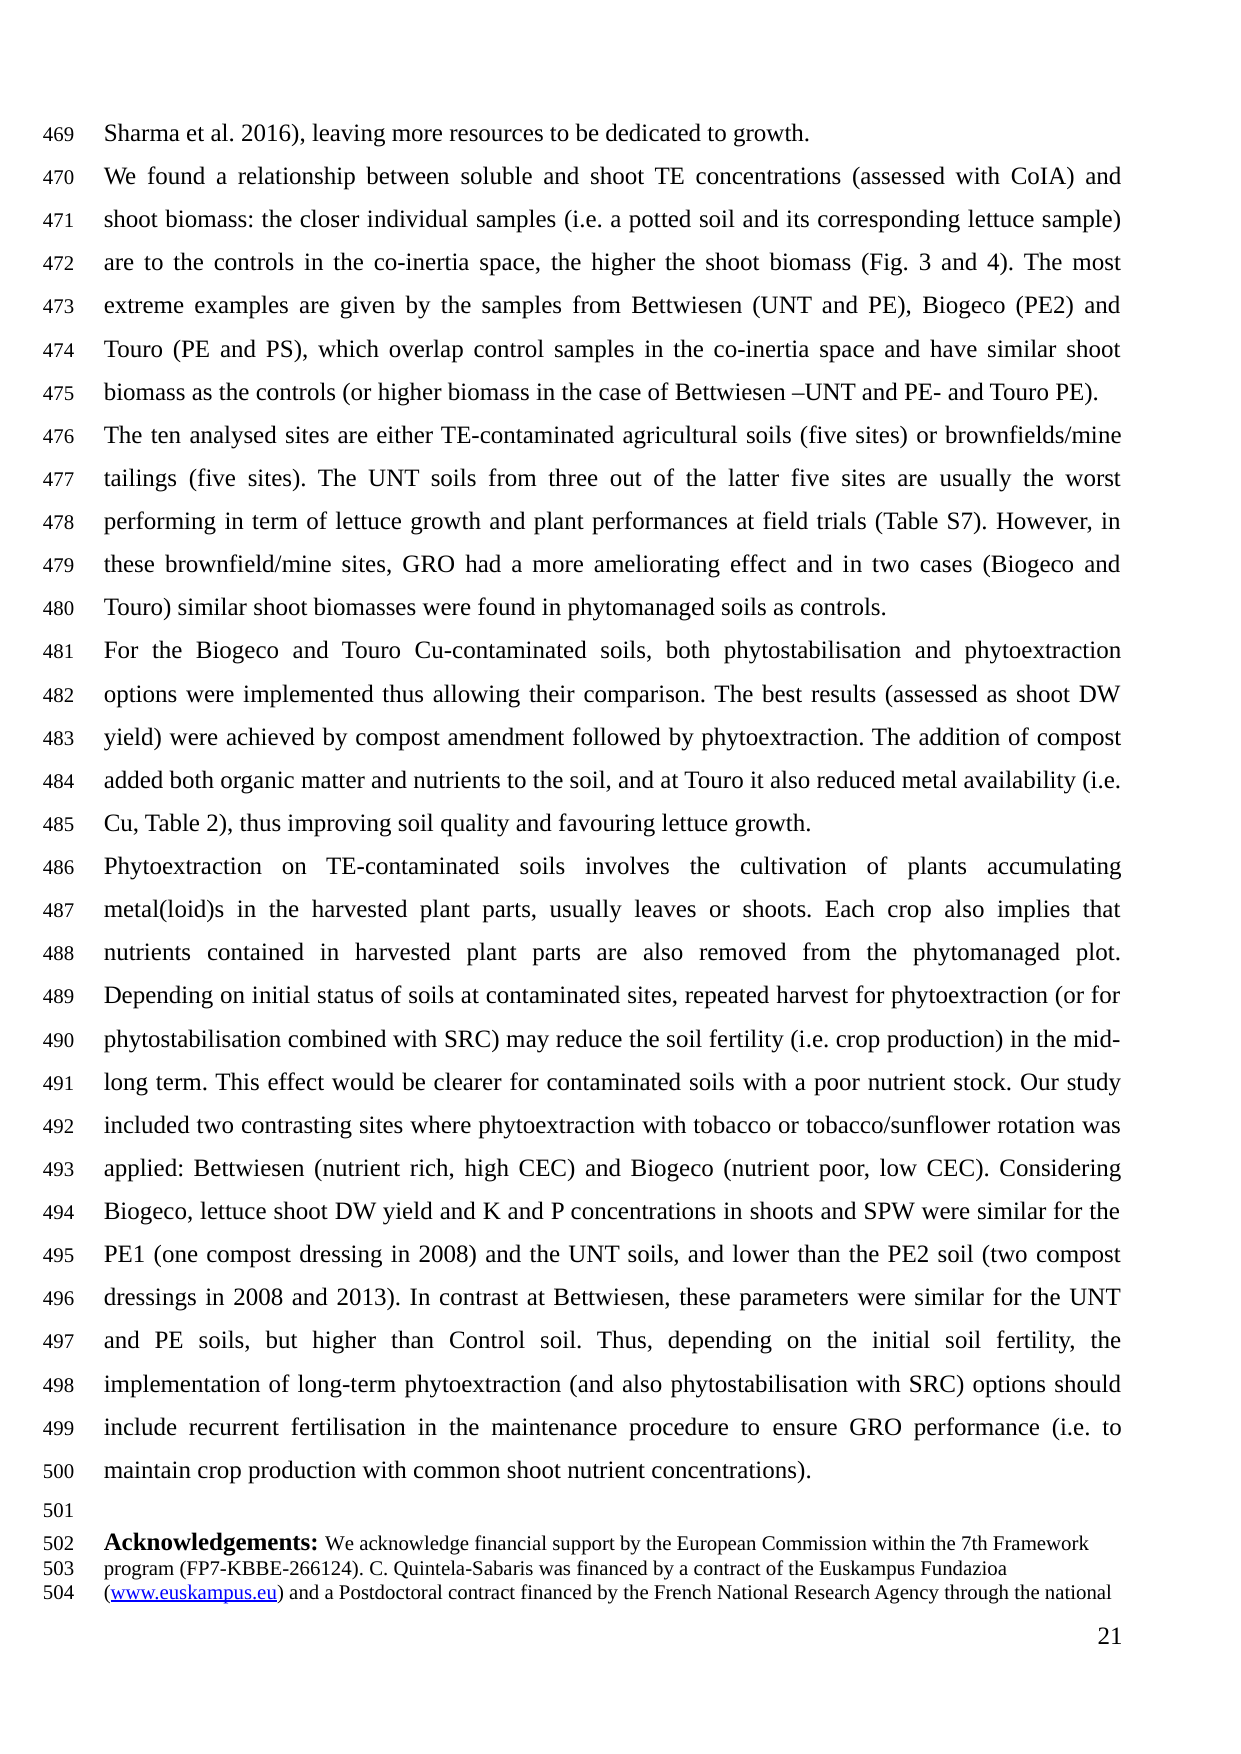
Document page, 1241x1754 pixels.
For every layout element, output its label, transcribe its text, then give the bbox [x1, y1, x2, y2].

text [103, 1527, 1122, 1604]
text The ten analysed sites are either TE-contaminated agricultural soils (five sites) or brownfields/mine tailings (five sites). The UNT soils from three out of the latter five sites are usually the worst performing in term of lettuce growth and plant performances at field trials (Table S7). However, in these brownfield/mine sites, GRO had a more ameliorating effect and in two cases (Biogeco and Touro) similar shoot biomasses were found in phytomanaged soils as controls. [103, 420, 1122, 621]
text Phytoextraction on TE-contaminated soils involves the cultivation of plants accumulating metal(loid)s in the harvested plant parts, usually leaves or shoots. Each crop also implies that nutrients contained in harvested plant parts are also removed from the phytomanaged plot. Depending on initial status of soils at contaminated sites, repeated harvest for phytoextraction (or for phytostabilisation combined with SRC) may reduce the soil fertility (i.e. crop production) in the mid-long term. This effect would be clearer for contaminated soils with a poor nutrient stock. Our study included two contrasting sites where phytoextraction with tobacco or tobacco/sunflower rotation was applied: Bettwiesen (nutrient rich, high CEC) and Biogeco (nutrient poor, low CEC). Considering Biogeco, lettuce shoot DW yield and K and P concentrations in shoots and SPW were similar for the PE1 (one compost dressing in 2008) and the UNT soils, and lower than the PE2 soil (two compost dressings in 2008 and 2013). In contrast at Bettwiesen, these parameters were similar for the UNT and PE soils, but higher than Control soil. Thus, depending on the initial soil fertility, the implementation of long-term phytoextraction (and also phytostabilisation with SRC) options should include recurrent fertilisation in the maintenance procedure to ensure GRO performance (i.e. to maintain crop production with common shoot nutrient concentrations). [103, 851, 1122, 1484]
text We found a relationship between soluble and shoot TE concentrations (assessed with CoIA) and shoot biomass: the closer individual samples (i.e. a potted soil and its corresponding lettuce sample) are to the controls in the co-inertia space, the higher the shoot biomass (Fig. 3 and 4). The most extreme examples are given by the samples from Bettwiesen (UNT and PE), Biogeco (PE2) and Touro (PE and PS), which overlap control samples in the co-inertia space and have similar shoot biomass as the controls (or higher biomass in the case of Bettwiesen –UNT and PE- and Touro PE). [103, 161, 1122, 406]
text For the Biogeco and Touro Cu-contaminated soils, both phytostabilisation and phytoextraction options were implemented thus allowing their comparison. The best results (assessed as shoot DW yield) were achieved by compost amendment followed by phytoextraction. The addition of compost added both organic matter and nutrients to the soil, and at Touro it also reduced metal availability (i.e. Cu, Table 2), thus improving soil quality and favouring lettuce growth. [103, 636, 1122, 837]
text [103, 118, 1122, 147]
